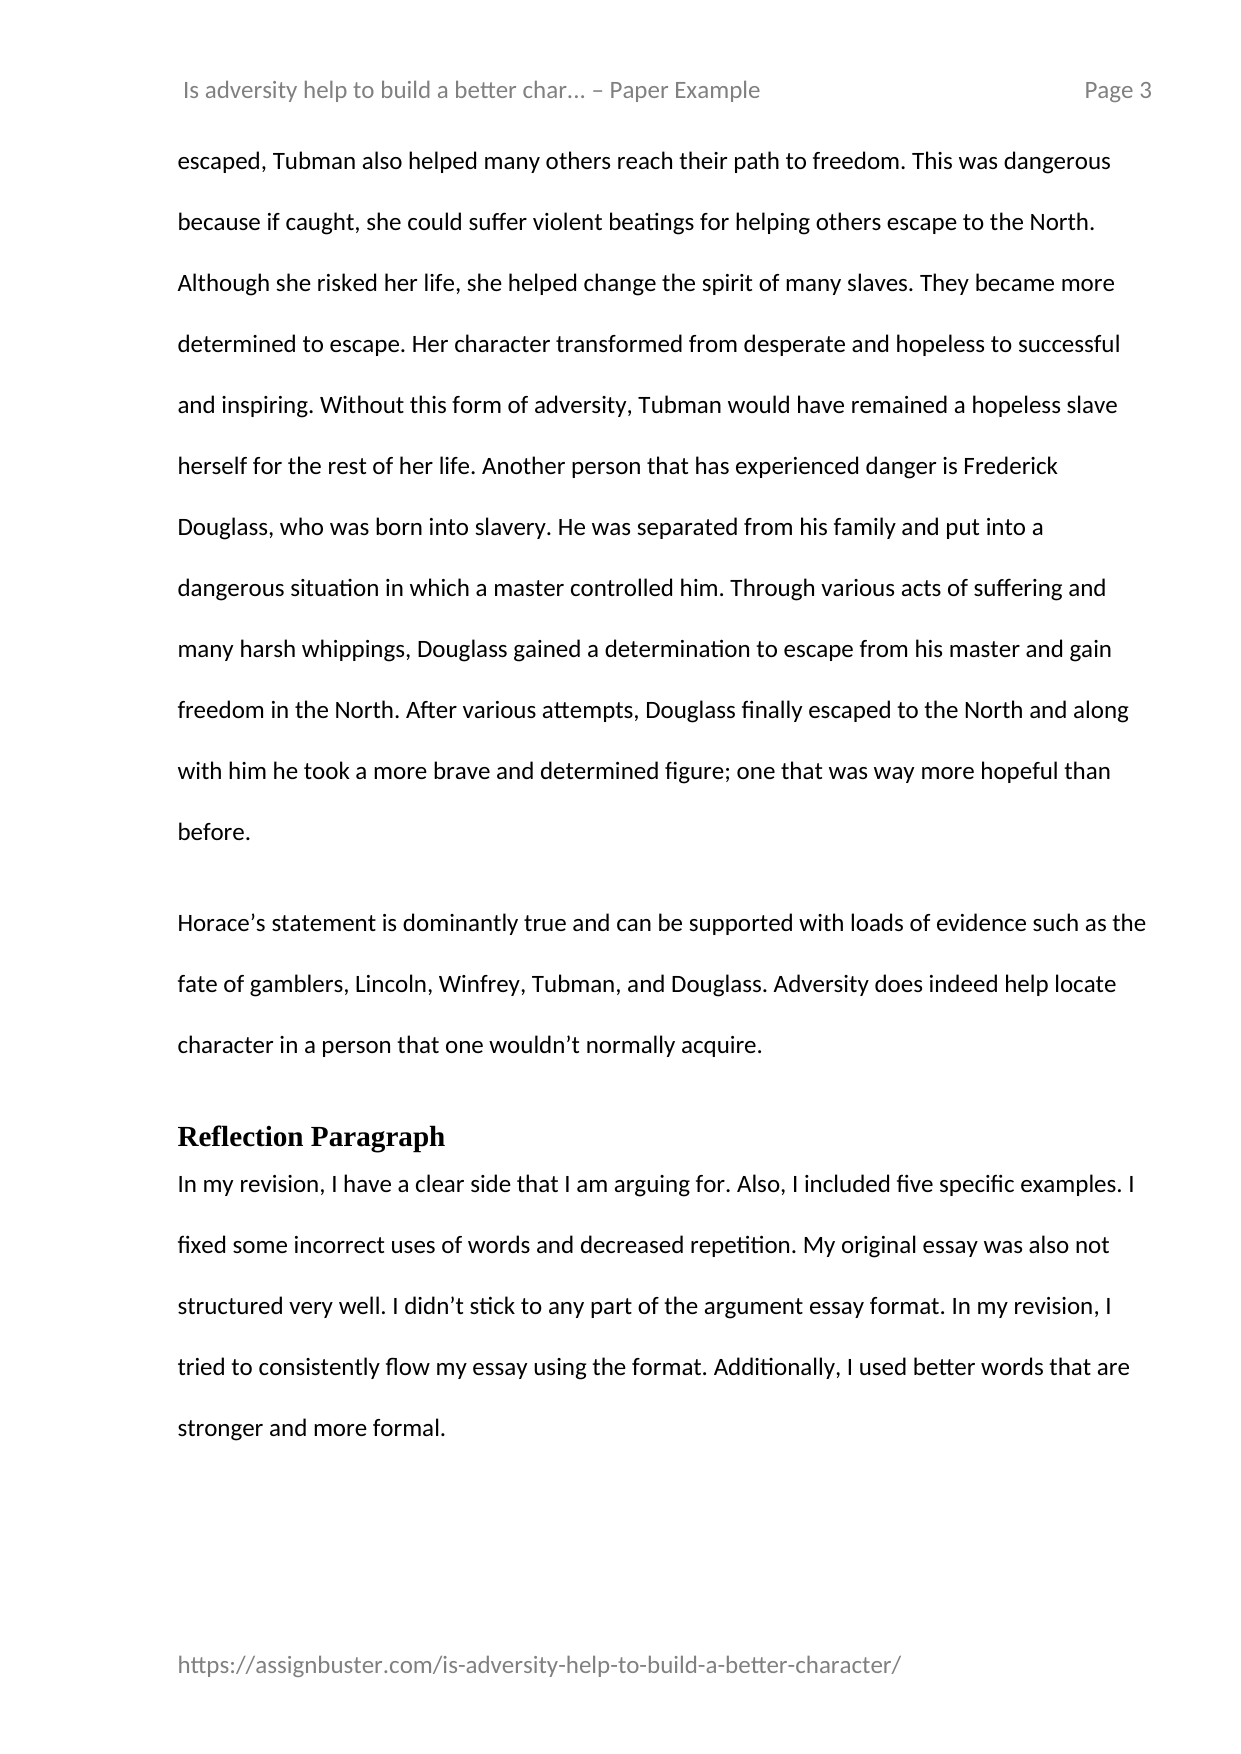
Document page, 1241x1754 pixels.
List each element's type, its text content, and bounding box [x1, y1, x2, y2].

subtitle Reflection Paragraph [177, 1119, 1152, 1153]
text In my revision, I have a clear side that I am arguing for. Also, I included five specific examples. I fixed some incorrect uses of words and decreased repetition. My original essay was also not structured very well. I didn’t stick to any part of the argument essay format. In my revision, I tried to consistently flow my essay using the format. Additionally, I used better words that are stronger and more formal. [177, 1168, 1152, 1443]
text Horace’s statement is dominantly true and can be supported with loads of evidence such as the fate of gamblers, Lincoln, Winfrey, Tubman, and Douglass. Adversity does indeed help locate character in a person that one wouldn’t normally acquire. [177, 907, 1152, 1059]
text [177, 145, 1152, 847]
